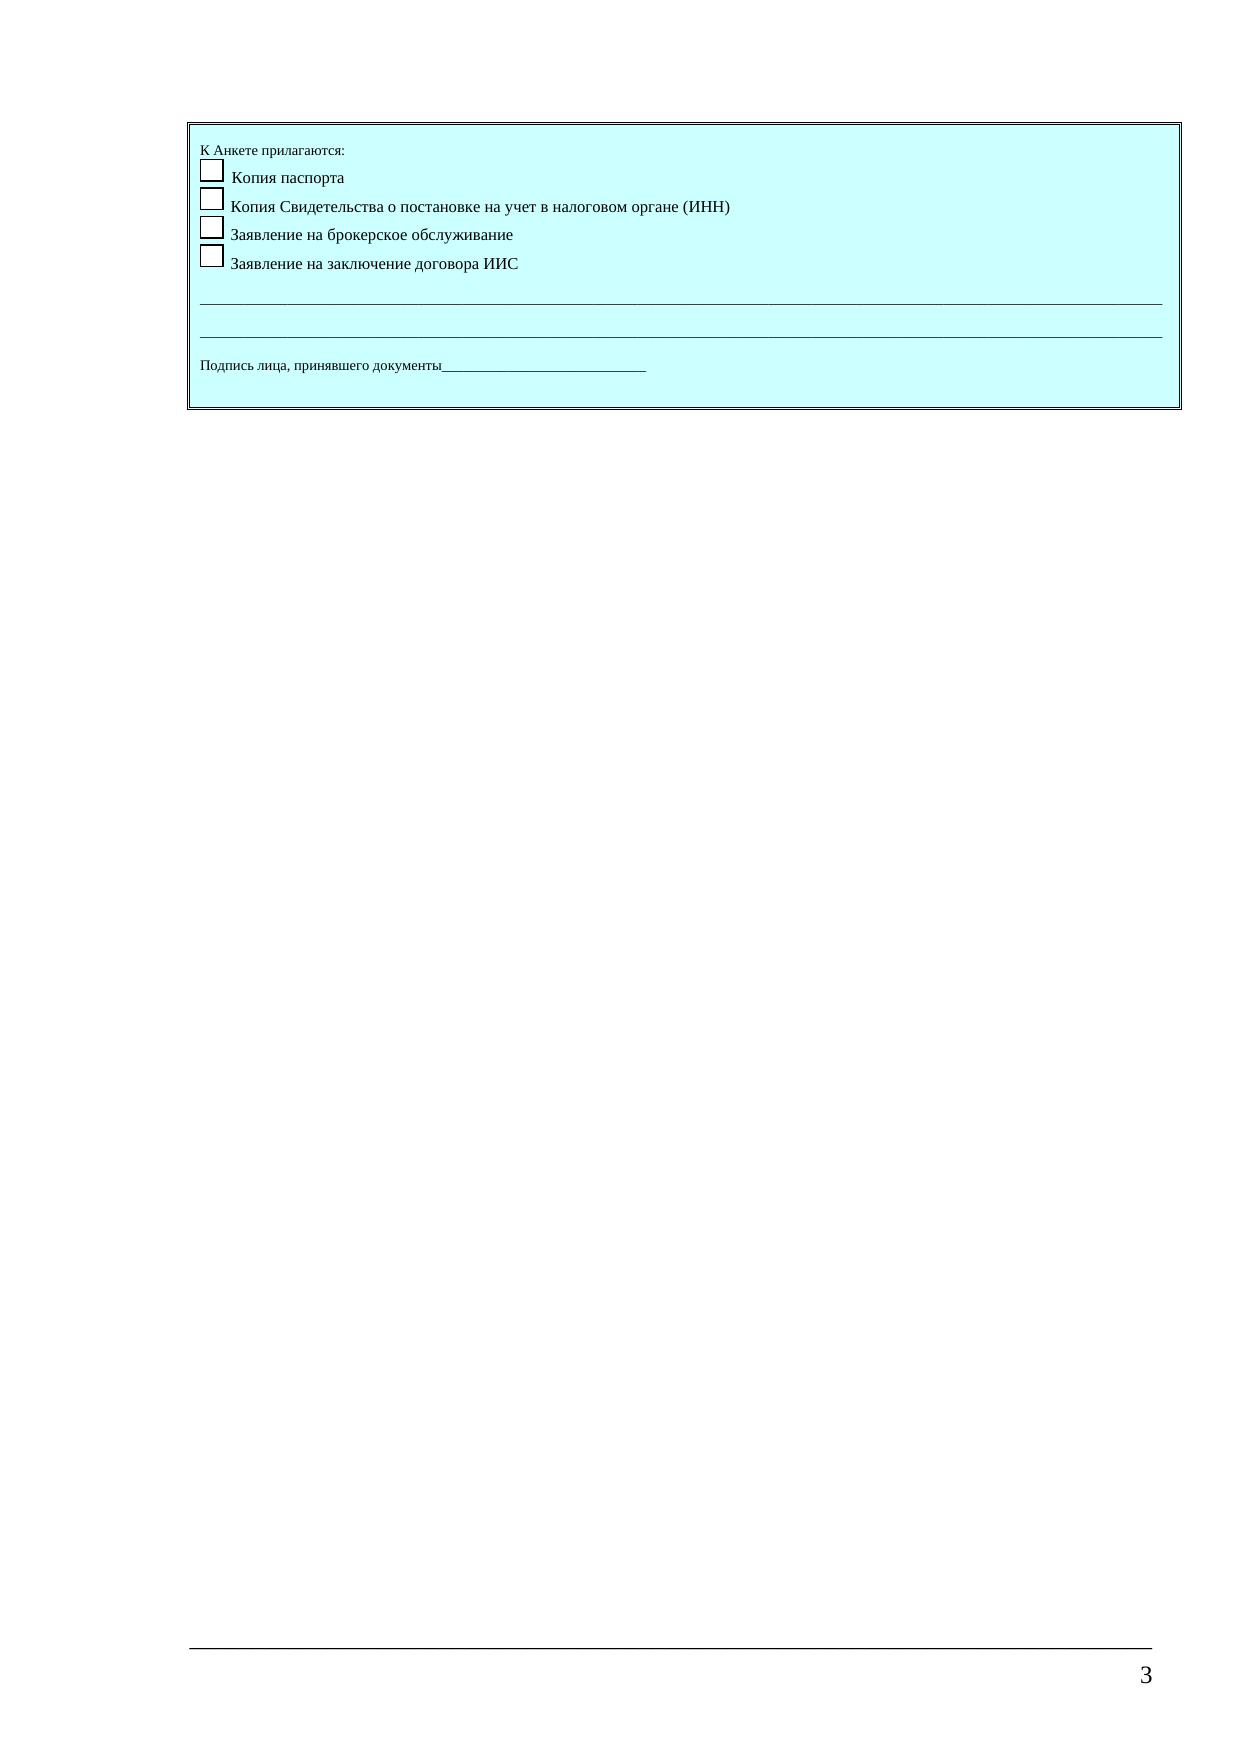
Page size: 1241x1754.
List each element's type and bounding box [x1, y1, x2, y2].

table_header [190, 125, 1179, 407]
